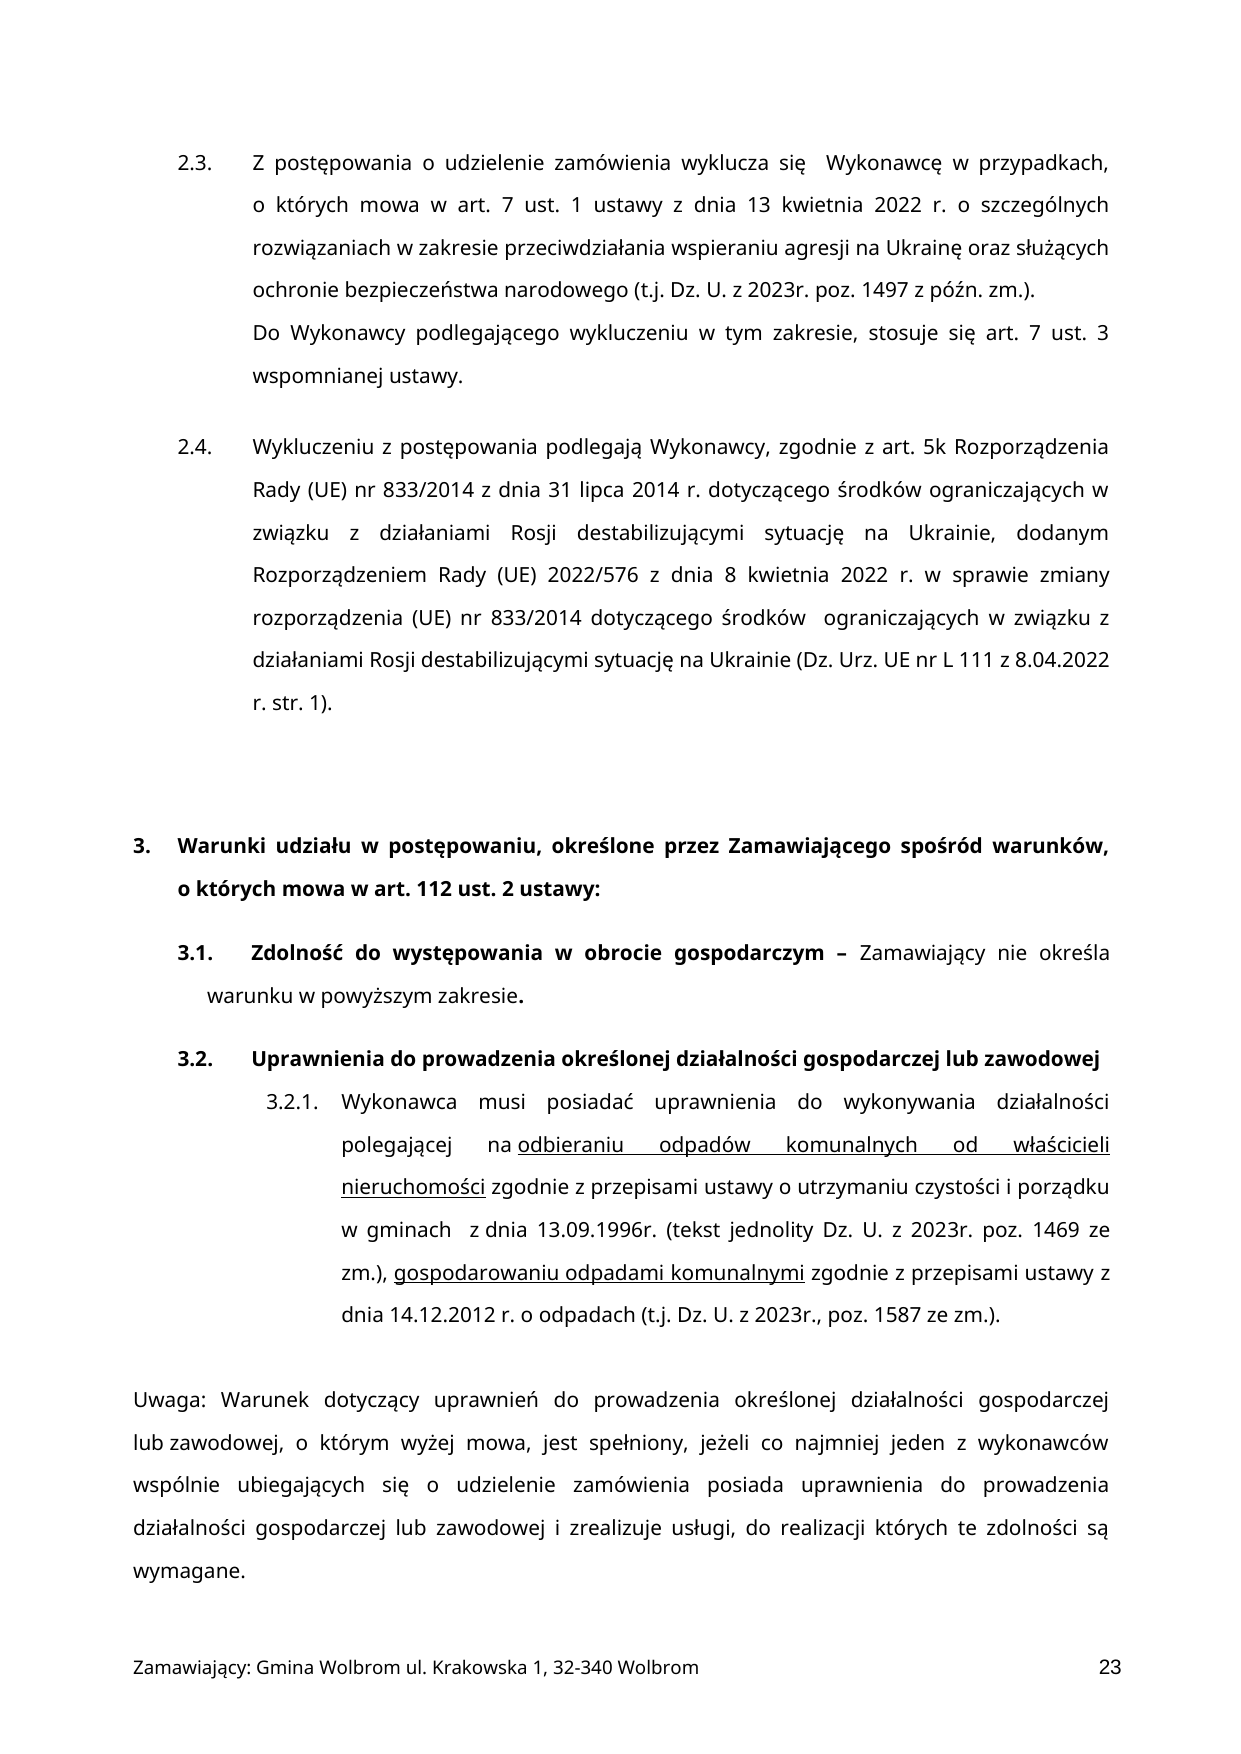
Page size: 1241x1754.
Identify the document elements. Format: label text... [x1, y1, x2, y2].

list Z postępowania o udzielenie zamówienia wyklucza się Wykonawcę w przypadkach, o których mowa w art. 7 ust. 1 ustawy z dnia 13 kwietnia 2022 r. o szczególnych rozwiązaniach w zakresie przeciwdziałania wspieraniu agresji na Ukrainę oraz służących ochronie bezpieczeństwa narodowego (t.j. Dz. U. z 2023r. poz. 1497 z późn. zm.). Do Wykonawcy podlegającego wykluczeniu w tym zakresie, stosuje się art. 7 ust. 3 wspomnianej ustawy. [177, 148, 1110, 389]
list Warunki udziału w postępowaniu, określone przez Zamawiającego spośród warunków, o których mowa w art. 112 ust. 2 ustawy: [133, 832, 1110, 903]
text Uwaga: Warunek dotyczący uprawnień do prowadzenia określonej działalności gospodarczej lub zawodowej, o którym wyżej mowa, jest spełniony, jeżeli co najmniej jeden z wykonawców wspólnie ubiegających się o udzielenie zamówienia posiada uprawnienia do prowadzenia działalności gospodarczej lub zawodowej i zrealizuje usługi, do realizacji których te zdolności są wymagane. [133, 1385, 1110, 1584]
list Uprawnienia do prowadzenia określonej działalności gospodarczej lub zawodowej [177, 1044, 1110, 1073]
list Zdolność do występowania w obrocie gospodarczym – Zamawiający nie określa warunku w powyższym zakresie. [177, 938, 1110, 1009]
list Wykonawca musi posiadać uprawnienia do wykonywania działalności polegającej na odbieraniu odpadów komunalnych od właścicieli nieruchomości zgodnie z przepisami ustawy o utrzymaniu czystości i porządku w gminach z dnia 13.09.1996r. (tekst jednolity Dz. U. z 2023r. poz. 1469 ze zm.), gospodarowaniu odpadami komunalnymi zgodnie z przepisami ustawy z dnia 14.12.2012 r. o odpadach (t.j. Dz. U. z 2023r., poz. 1587 ze zm.). [266, 1087, 1110, 1329]
list Wykluczeniu z postępowania podlegają Wykonawcy, zgodnie z art. 5k Rozporządzenia Rady (UE) nr 833/2014 z dnia 31 lipca 2014 r. dotyczącego środków ograniczających w związku z działaniami Rosji destabilizującymi sytuację na Ukrainie, dodanym Rozporządzeniem Rady (UE) 2022/576 z dnia 8 kwietnia 2022 r. w sprawie zmiany rozporządzenia (UE) nr 833/2014 dotyczącego środków ograniczających w związku z działaniami Rosji destabilizującymi sytuację na Ukrainie (Dz. Urz. UE nr L 111 z 8.04.2022 r. str. 1). [177, 432, 1110, 717]
